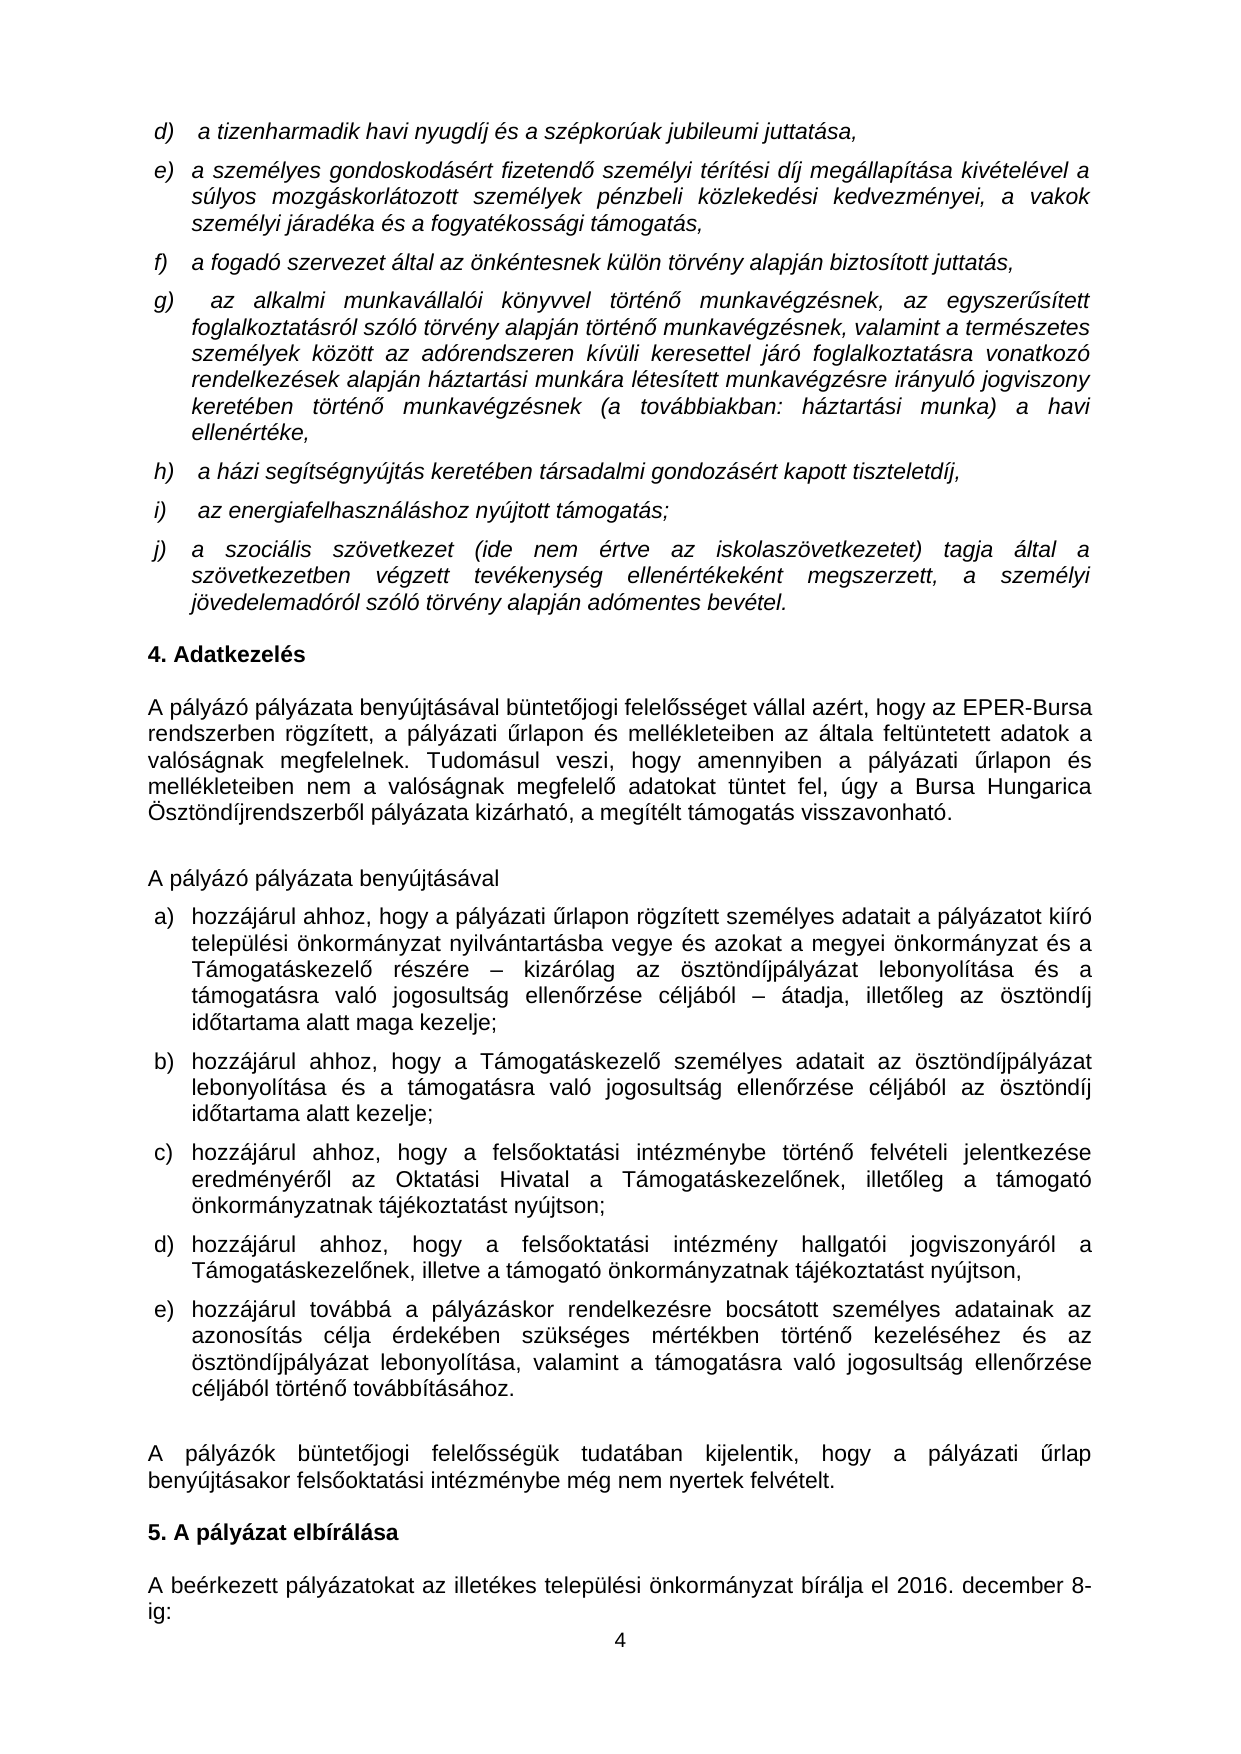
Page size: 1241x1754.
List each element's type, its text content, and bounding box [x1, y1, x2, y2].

text A pályázó pályázata benyújtásával [148, 864, 1092, 891]
text 4. Adatkezelés [148, 641, 1092, 667]
list a fogadó szervezet által az önkéntesnek külön törvény alapján biztosított juttatás, [154, 248, 1092, 275]
list a szociális szövetkezet (ide nem értve az iskolaszövetkezetet) tagja által a szövetkezetben végzett tevékenység ellenértékeként megszerzett, a személyi jövedelemadóról szóló törvény alapján adómentes bevétel. [154, 536, 1092, 615]
text A pályázó pályázata benyújtásával büntetőjogi felelősséget vállal azért, hogy az EPER-Bursa rendszerben rögzített, a pályázati űrlapon és mellékleteiben az általa feltüntetett adatok a valóságnak megfelelnek. Tudomásul veszi, hogy amennyiben a pályázati űrlapon és mellékleteiben nem a valóságnak megfelelő adatokat tüntet fel, úgy a Bursa Hungarica Ösztöndíjrendszerből pályázata kizárható, a megítélt támogatás visszavonható. [148, 694, 1092, 826]
list hozzájárul ahhoz, hogy a Támogatáskezelő személyes adatait az ösztöndíjpályázat lebonyolítása és a támogatásra való jogosultság ellenőrzése céljából az ösztöndíj időtartama alatt kezelje; [154, 1048, 1092, 1127]
list a házi segítségnyújtás keretében társadalmi gondozásért kapott tiszteletdíj, [154, 458, 1092, 484]
text A pályázók büntetőjogi felelősségük tudatában kijelentik, hogy a pályázati űrlap benyújtásakor felsőoktatási intézménybe még nem nyertek felvételt. [148, 1440, 1092, 1493]
list a tizenharmadik havi nyugdíj és a szépkorúak jubileumi juttatása, [154, 118, 1092, 144]
text 5. A pályázat elbírálása [148, 1519, 1092, 1546]
list a személyes gondoskodásért fizetendő személyi térítési díj megállapítása kivételével a súlyos mozgáskorlátozott személyek pénzbeli közlekedési kedvezményei, a vakok személyi járadéka és a fogyatékossági támogatás, [154, 157, 1092, 236]
list hozzájárul ahhoz, hogy a felsőoktatási intézmény hallgatói jogviszonyáról a Támogatáskezelőnek, illetve a támogató önkormányzatnak tájékoztatást nyújtson, [154, 1231, 1092, 1283]
list az energiafelhasználáshoz nyújtott támogatás; [154, 497, 1092, 523]
list hozzájárul továbbá a pályázáskor rendelkezésre bocsátott személyes adatainak az azonosítás célja érdekében szükséges mértékben történő kezeléséhez és az ösztöndíjpályázat lebonyolítása, valamint a támogatásra való jogosultság ellenőrzése céljából történő továbbításához. [154, 1296, 1092, 1401]
list az alkalmi munkavállalói könyvvel történő munkavégzésnek, az egyszerűsített foglalkoztatásról szóló törvény alapján történő munkavégzésnek, valamint a természetes személyek között az adórendszeren kívüli keresettel járó foglalkoztatásra vonatkozó rendelkezések alapján háztartási munkára létesített munkavégzésre irányuló jogviszony keretében történő munkavégzésnek (a továbbiakban: háztartási munka) a havi ellenértéke, [154, 287, 1092, 446]
text A beérkezett pályázatokat az illetékes települési önkormányzat bírálja el 2016. december 8-ig: [148, 1572, 1092, 1625]
list hozzájárul ahhoz, hogy a felsőoktatási intézménybe történő felvételi jelentkezése eredményéről az Oktatási Hivatal a Támogatáskezelőnek, illetőleg a támogató önkormányzatnak tájékoztatást nyújtson; [154, 1139, 1092, 1218]
list hozzájárul ahhoz, hogy a pályázati űrlapon rögzített személyes adatait a pályázatot kiíró települési önkormányzat nyilvántartásba vegye és azokat a megyei önkormányzat és a Támogatáskezelő részére – kizárólag az ösztöndíjpályázat lebonyolítása és a támogatásra való jogosultság ellenőrzése céljából – átadja, illetőleg az ösztöndíj időtartama alatt maga kezelje; [154, 903, 1092, 1035]
